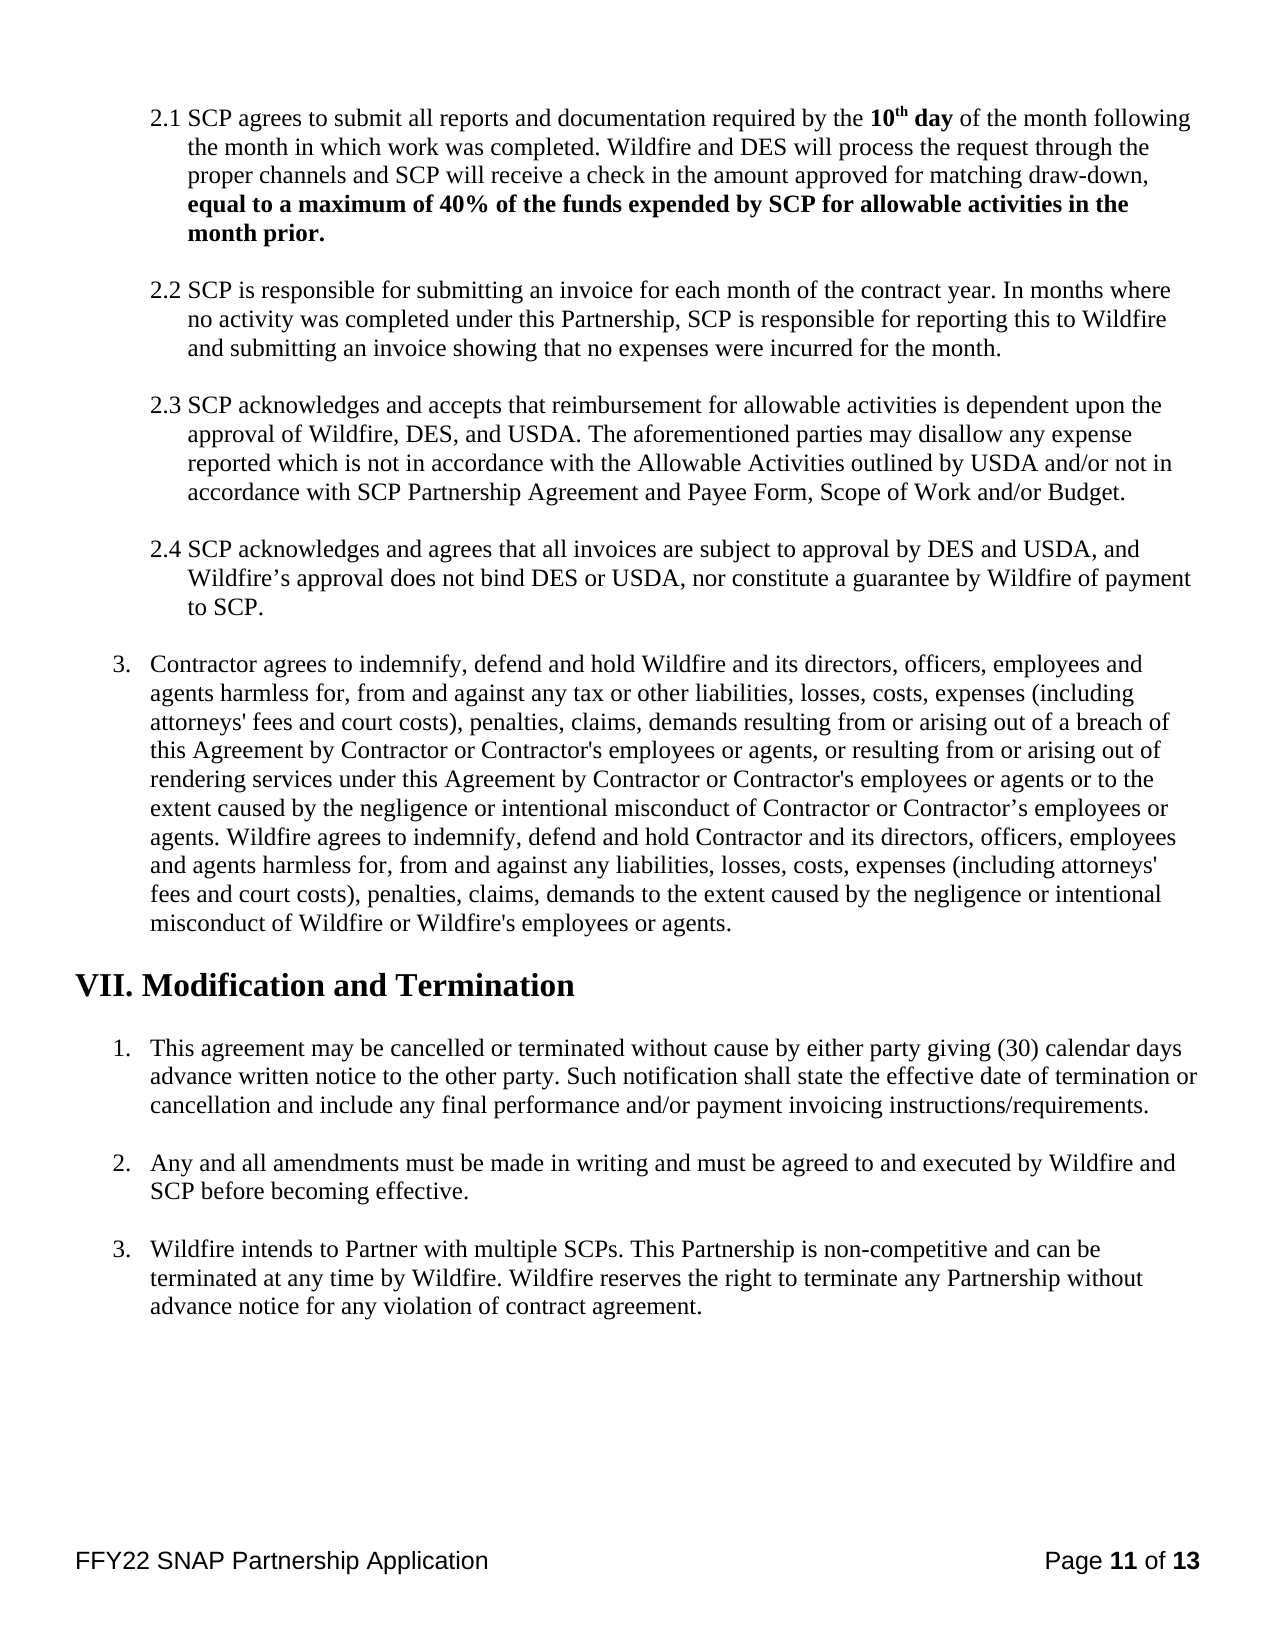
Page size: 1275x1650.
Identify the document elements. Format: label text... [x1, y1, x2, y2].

list SCP acknowledges and agrees that all invoices are subject to approval by DES and USDA, and Wildfire’s approval does not bind DES or USDA, nor constitute a guarantee by Wildfire of payment to SCP. [150, 534, 1200, 621]
list SCP is responsible for submitting an invoice for each month of the contract year. In months where no activity was completed under this Partnership, SCP is responsible for reporting this to Wildfire and submitting an invoice showing that no expenses were incurred for the month. [150, 276, 1200, 362]
list This agreement may be cancelled or terminated without cause by either party giving (30) calendar days advance written notice to the other party. Such notification shall state the effective date of termination or cancellation and include any final performance and/or payment invoicing instructions/requirements. [112, 1033, 1200, 1119]
text VII. Modification and Termination [75, 966, 1200, 1004]
list SCP acknowledges and accepts that reimbursement for allowable activities is dependent upon the approval of Wildfire, DES, and USDA. The aforementioned parties may disallow any expense reported which is not in accordance with the Allowable Activities outlined by USDA and/or not in accordance with SCP Partnership Agreement and Payee Form, Scope of Work and/or Budget. [150, 391, 1200, 506]
list Contractor agrees to indemnify, defend and hold Wildfire and its directors, officers, employees and agents harmless for, from and against any tax or other liabilities, losses, costs, expenses (including attorneys' fees and court costs), penalties, claims, demands resulting from or arising out of a breach of this Agreement by Contractor or Contractor's employees or agents, or resulting from or arising out of rendering services under this Agreement by Contractor or Contractor's employees or agents or to the extent caused by the negligence or intentional misconduct of Contractor or Contractor’s employees or agents. Wildfire agrees to indemnify, defend and hold Contractor and its directors, officers, employees and agents harmless for, from and against any liabilities, losses, costs, expenses (including attorneys' fees and court costs), penalties, claims, demands to the extent caused by the negligence or intentional misconduct of Wildfire or Wildfire's employees or agents. [112, 649, 1200, 937]
list Any and all amendments must be made in writing and must be agreed to and executed by Wildfire and SCP before becoming effective. [112, 1148, 1200, 1205]
list Wildfire intends to Partner with multiple SCPs. This Partnership is non-competitive and can be terminated at any time by Wildfire. Wildfire reserves the right to terminate any Partnership without advance notice for any violation of contract agreement. [112, 1234, 1200, 1320]
text 2.1 SCP agrees to submit all reports and documentation required by the 10th day of the month following the month in which work was completed. Wildfire and DES will process the request through the proper channels and SCP will receive a check in the amount approved for matching draw-down, equal to a maximum of 40% of the funds expended by SCP for allowable activities in the month prior. [150, 103, 1200, 247]
